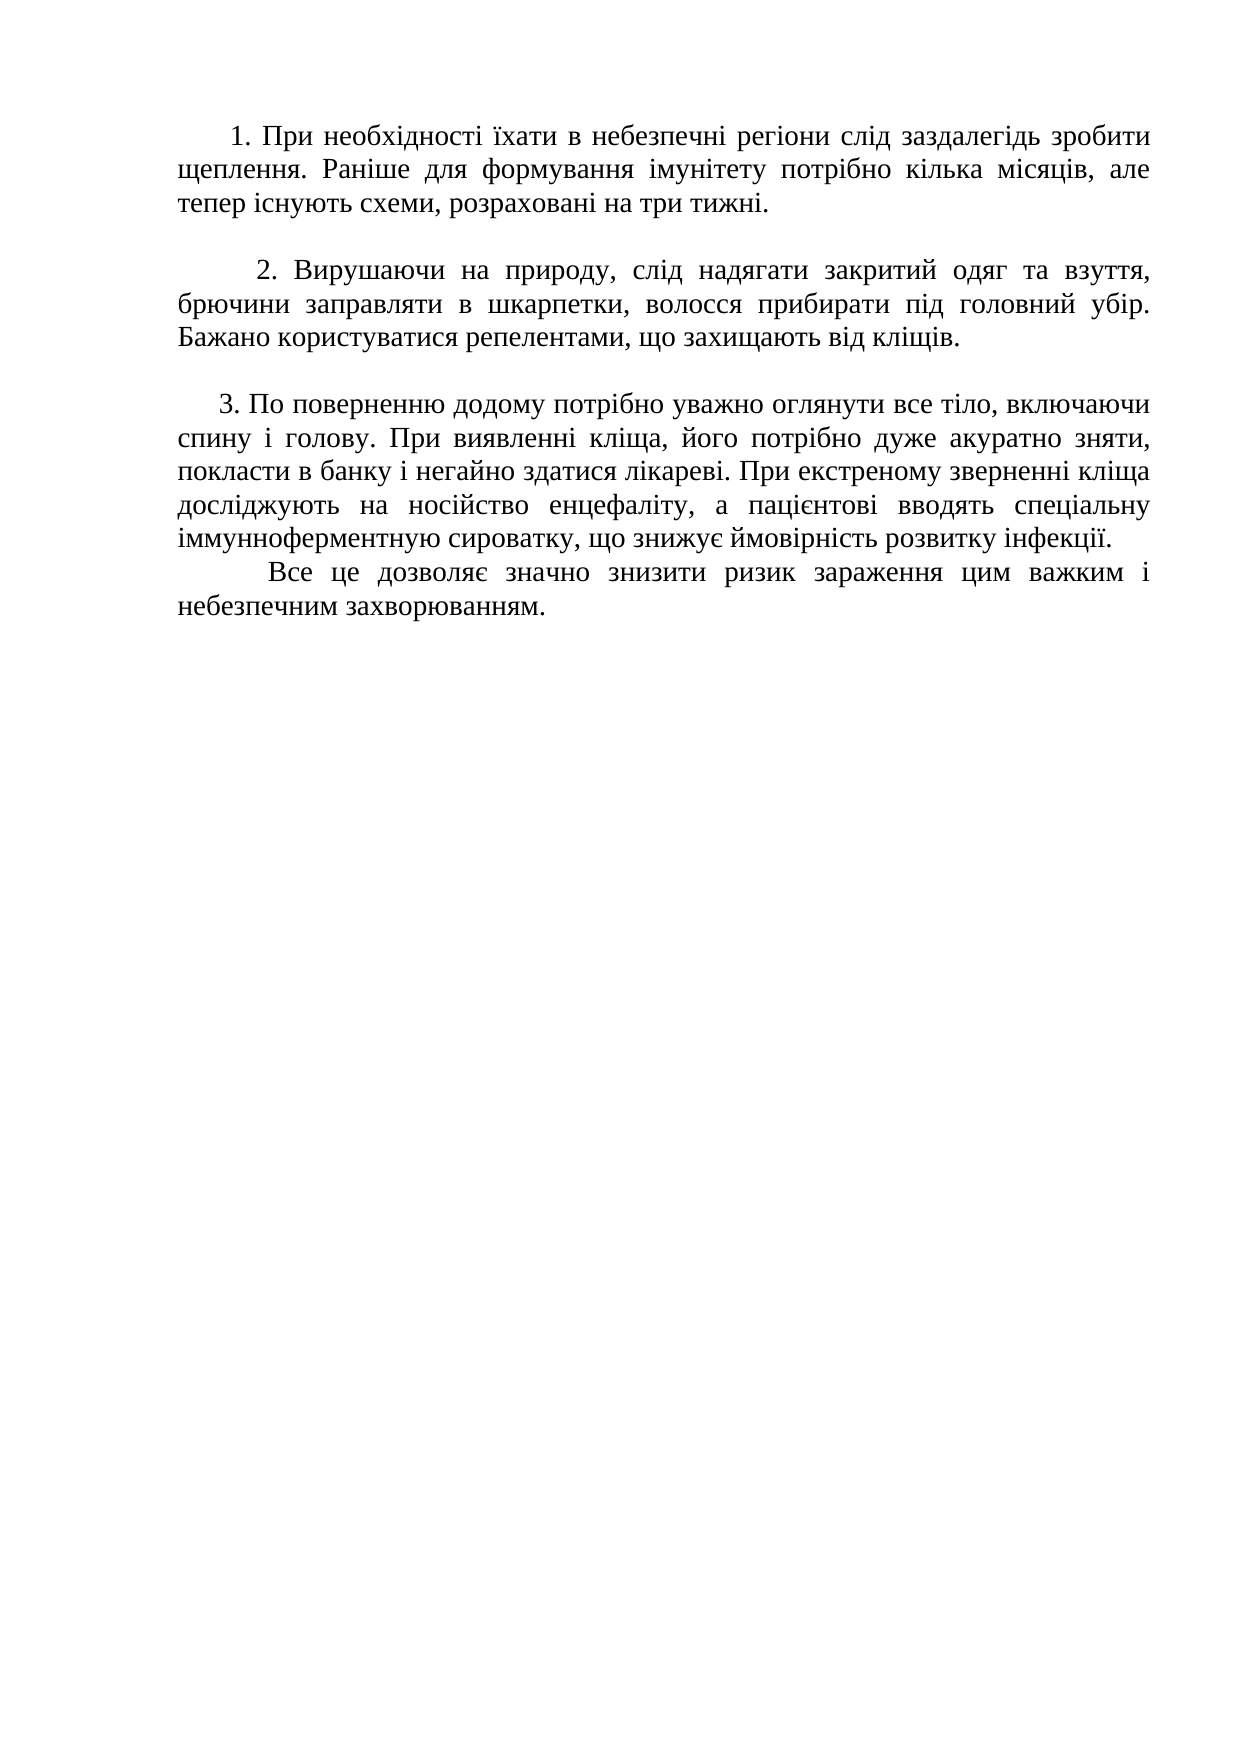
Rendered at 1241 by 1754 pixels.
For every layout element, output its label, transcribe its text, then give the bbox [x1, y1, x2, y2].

text 1. При необхідності їхати в небезпечні регіони слід заздалегідь зробити щеплення. Раніше для формування імунітету потрібно кілька місяців, але тепер існують схеми, розраховані на три тижні. [177, 118, 1152, 219]
text 2. Вирушаючи на природу, слід надягати закритий одяг та взуття, брючини заправляти в шкарпетки, волосся прибирати під головний убір. Бажано користуватися репелентами, що захищають від кліщів. [177, 252, 1152, 353]
text Все це дозволяє значно знизити ризик зараження цим важким і небезпечним захворюванням. [177, 554, 1152, 621]
text 3. По поверненню додому потрібно уважно оглянути все тіло, включаючи спину і голову. При виявленні кліща, його потрібно дуже акуратно зняти, покласти в банку і негайно здатися лікареві. При екстреному зверненні кліща досліджують на носійство енцефаліту, а пацієнтові вводять спеціальну іммунноферментную сироватку, що знижує ймовірність розвитку інфекції. [177, 386, 1152, 554]
